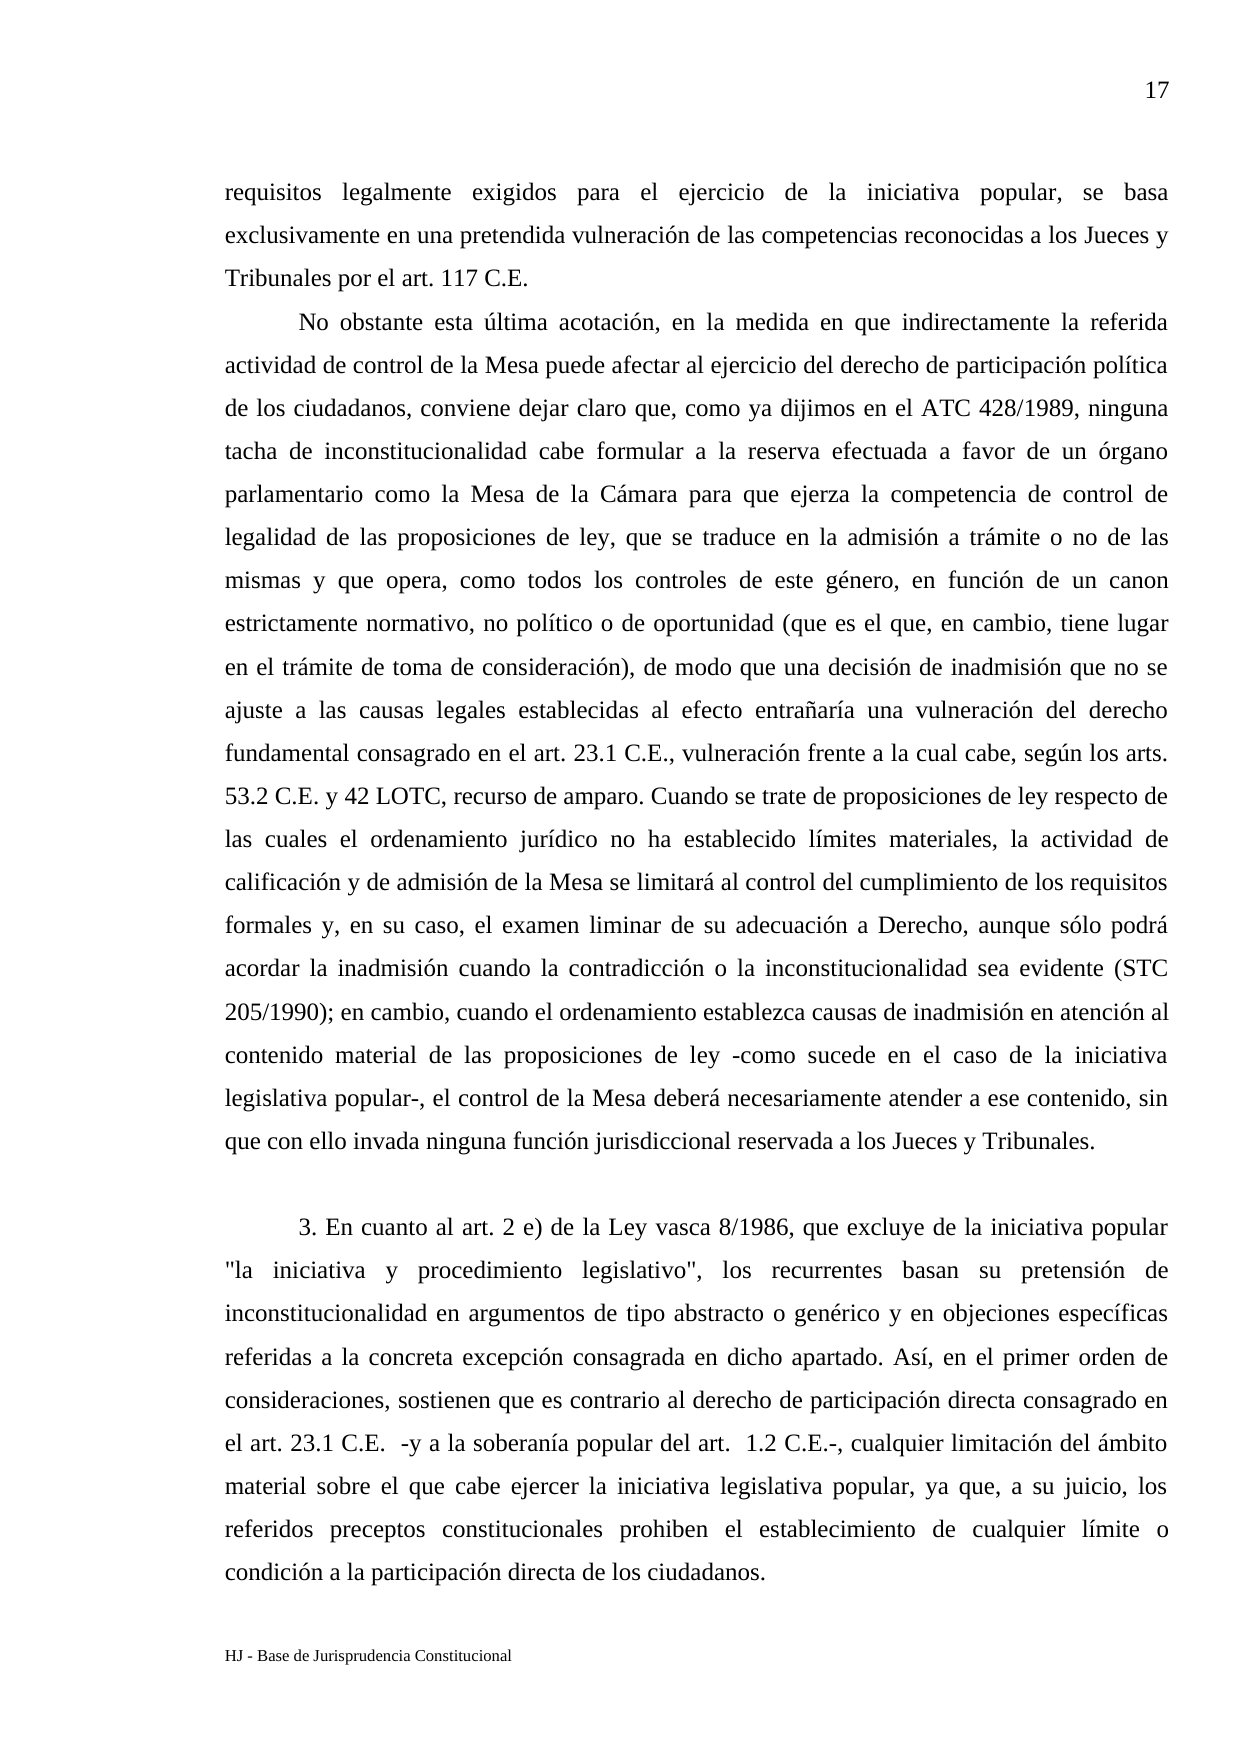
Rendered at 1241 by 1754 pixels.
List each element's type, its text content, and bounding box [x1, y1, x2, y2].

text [224, 177, 1169, 292]
text 3. En cuanto al art. 2 e) de la Ley vasca 8/1986, que excluye de la iniciativa popular "la iniciativa y procedimiento legislativo", los recurrentes basan su pretensión de inconstitucionalidad en argumentos de tipo abstracto o genérico y en objeciones específicas referidas a la concreta excepción consagrada en dicho apartado. Así, en el primer orden de consideraciones, sostienen que es contrario al derecho de participación directa consagrado en el art. 23.1 C.E. -y a la soberanía popular del art. 1.2 C.E.-, cualquier limitación del ámbito material sobre el que cabe ejercer la iniciativa legislativa popular, ya que, a su juicio, los referidos preceptos constitucionales prohiben el establecimiento de cualquier límite o condición a la participación directa de los ciudadanos. [224, 1212, 1169, 1586]
text No obstante esta última acotación, en la medida en que indirectamente la referida actividad de control de la Mesa puede afectar al ejercicio del derecho de participación política de los ciudadanos, conviene dejar claro que, como ya dijimos en el ATC 428/1989, ninguna tacha de inconstitucionalidad cabe formular a la reserva efectuada a favor de un órgano parlamentario como la Mesa de la Cámara para que ejerza la competencia de control de legalidad de las proposiciones de ley, que se traduce en la admisión a trámite o no de las mismas y que opera, como todos los controles de este género, en función de un canon estrictamente normativo, no político o de oportunidad (que es el que, en cambio, tiene lugar en el trámite de toma de consideración), de modo que una decisión de inadmisión que no se ajuste a las causas legales establecidas al efecto entrañaría una vulneración del derecho fundamental consagrado en el art. 23.1 C.E., vulneración frente a la cual cabe, según los arts. 53.2 C.E. y 42 LOTC, recurso de amparo. Cuando se trate de proposiciones de ley respecto de las cuales el ordenamiento jurídico no ha establecido límites materiales, la actividad de calificación y de admisión de la Mesa se limitará al control del cumplimiento de los requisitos formales y, en su caso, el examen liminar de su adecuación a Derecho, aunque sólo podrá acordar la inadmisión cuando la contradicción o la inconstitucionalidad sea evidente (STC 205/1990); en cambio, cuando el ordenamiento establezca causas de inadmisión en atención al contenido material de las proposiciones de ley -como sucede en el caso de la iniciativa legislativa popular-, el control de la Mesa deberá necesariamente atender a ese contenido, sin que con ello invada ninguna función jurisdiccional reservada a los Jueces y Tribunales. [224, 307, 1169, 1155]
